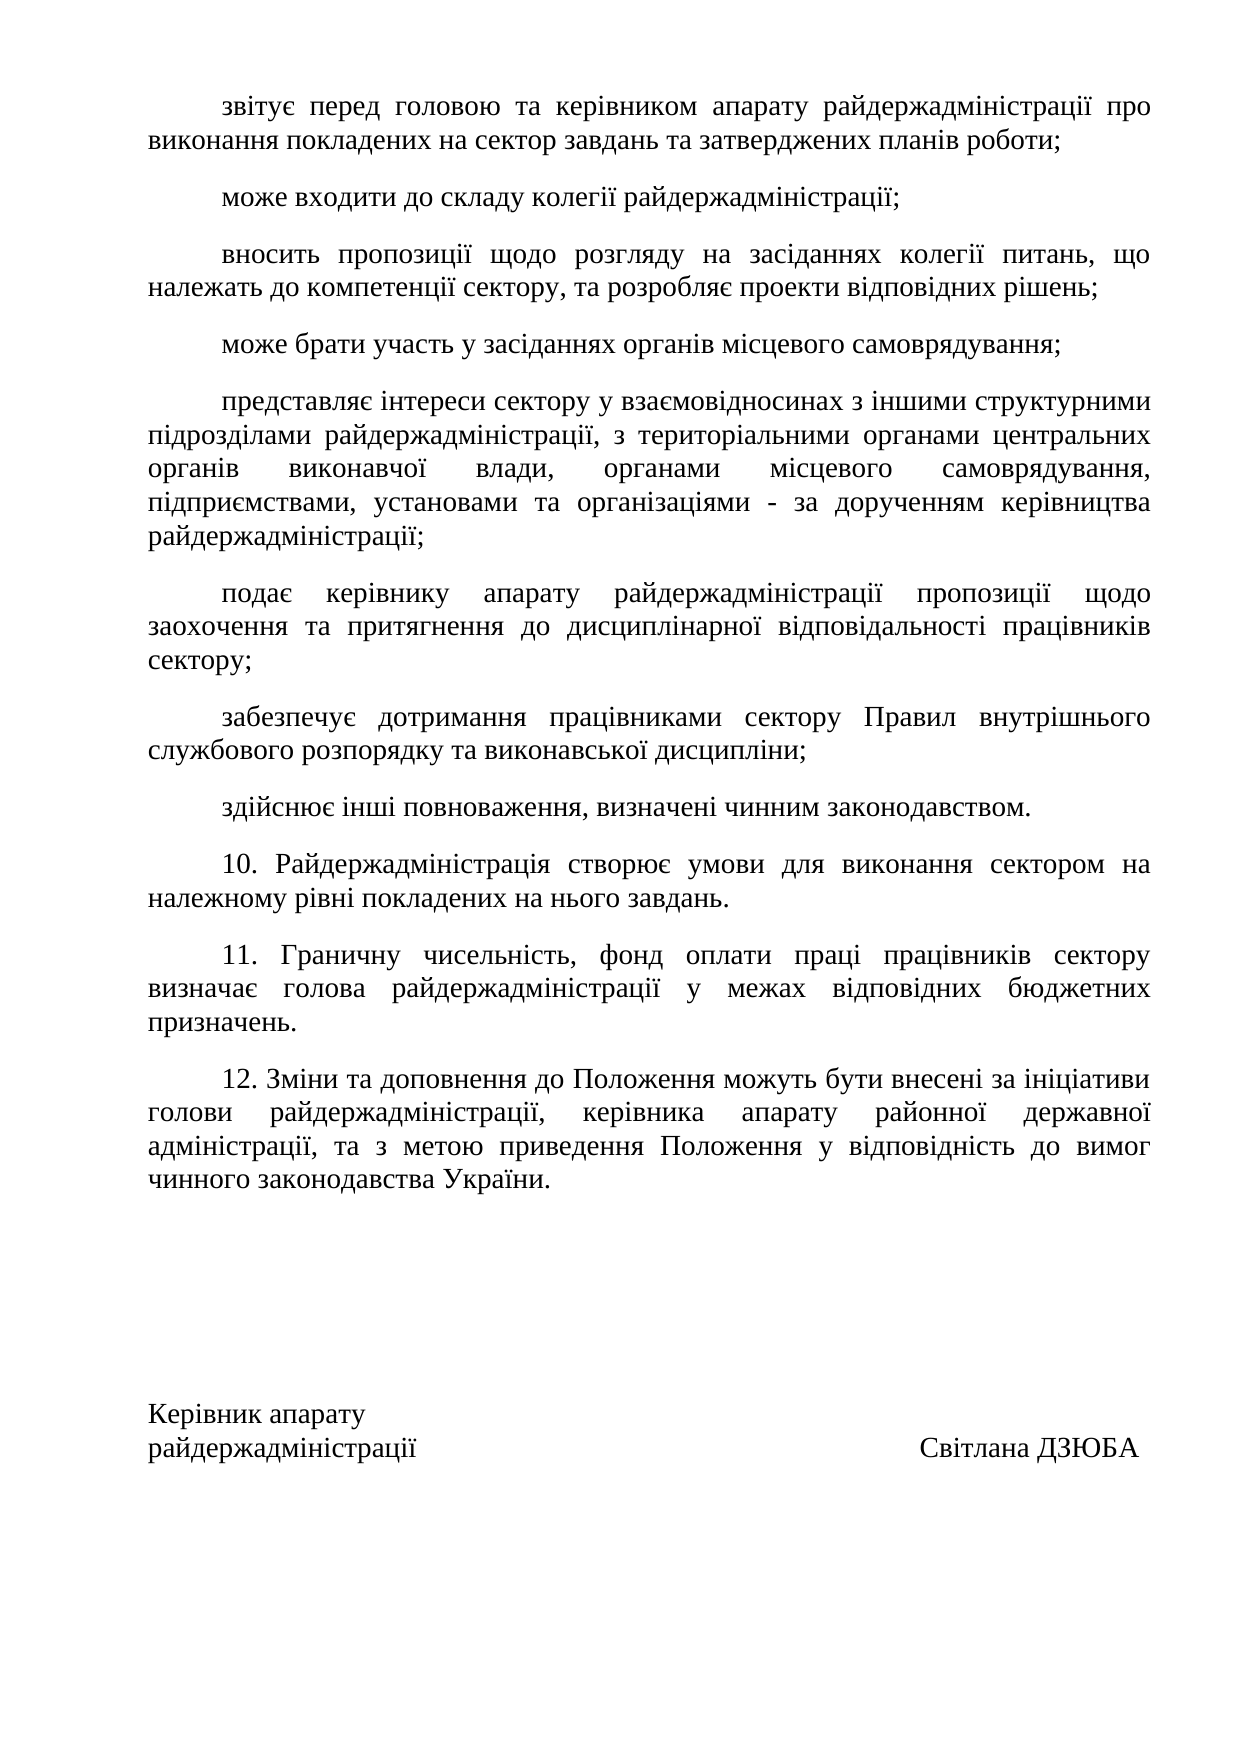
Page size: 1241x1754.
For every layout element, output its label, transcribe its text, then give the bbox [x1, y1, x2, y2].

text 10. Райдержадміністрація створює умови для виконання сектором на належному рівні покладених на нього завдань. [148, 846, 1152, 913]
text подає керівнику апарату райдержадміністрації пропозиції щодо заохочення та притягнення до дисциплінарної відповідальності працівників сектору; [148, 575, 1152, 675]
text Керівник апарату [148, 1396, 1152, 1430]
text 11. Граничну чисельність, фонд оплати праці працівників сектору визначає голова райдержадміністрації у межах відповідних бюджетних призначень. [148, 937, 1152, 1037]
text може входити до складу колегії райдержадміністрації; [148, 179, 1152, 213]
text забезпечує дотримання працівниками сектору Правил внутрішнього службового розпорядку та виконавської дисципліни; [148, 699, 1152, 766]
text вносить пропозиції щодо розгляду на засіданнях колегії питань, що належать до компетенції сектору, та розробляє проекти відповідних рішень; [148, 236, 1152, 303]
text райдержадміністрації Світлана ДЗЮБА [148, 1430, 1152, 1463]
text представляє інтереси сектору у взаємовідносинах з іншими структурними підрозділами райдержадміністрації, з територіальними органами центральних органів виконавчої влади, органами місцевого самоврядування, підприємствами, установами та організаціями - за дорученням керівництва райдержадміністрації; [148, 383, 1152, 551]
text здійснює інші повноваження, визначені чинним законодавством. [148, 789, 1152, 823]
text 12. Зміни та доповнення до Положення можуть бути внесені за ініціативи голови райдержадміністрації, керівника апарату районної державної адміністрації, та з метою приведення Положення у відповідність до вимог чинного законодавства України. [148, 1061, 1152, 1195]
text звітує перед головою та керівником апарату райдержадміністрації про виконання покладених на сектор завдань та затверджених планів роботи; [148, 88, 1152, 156]
text може брати участь у засіданнях органів місцевого самоврядування; [148, 327, 1152, 360]
